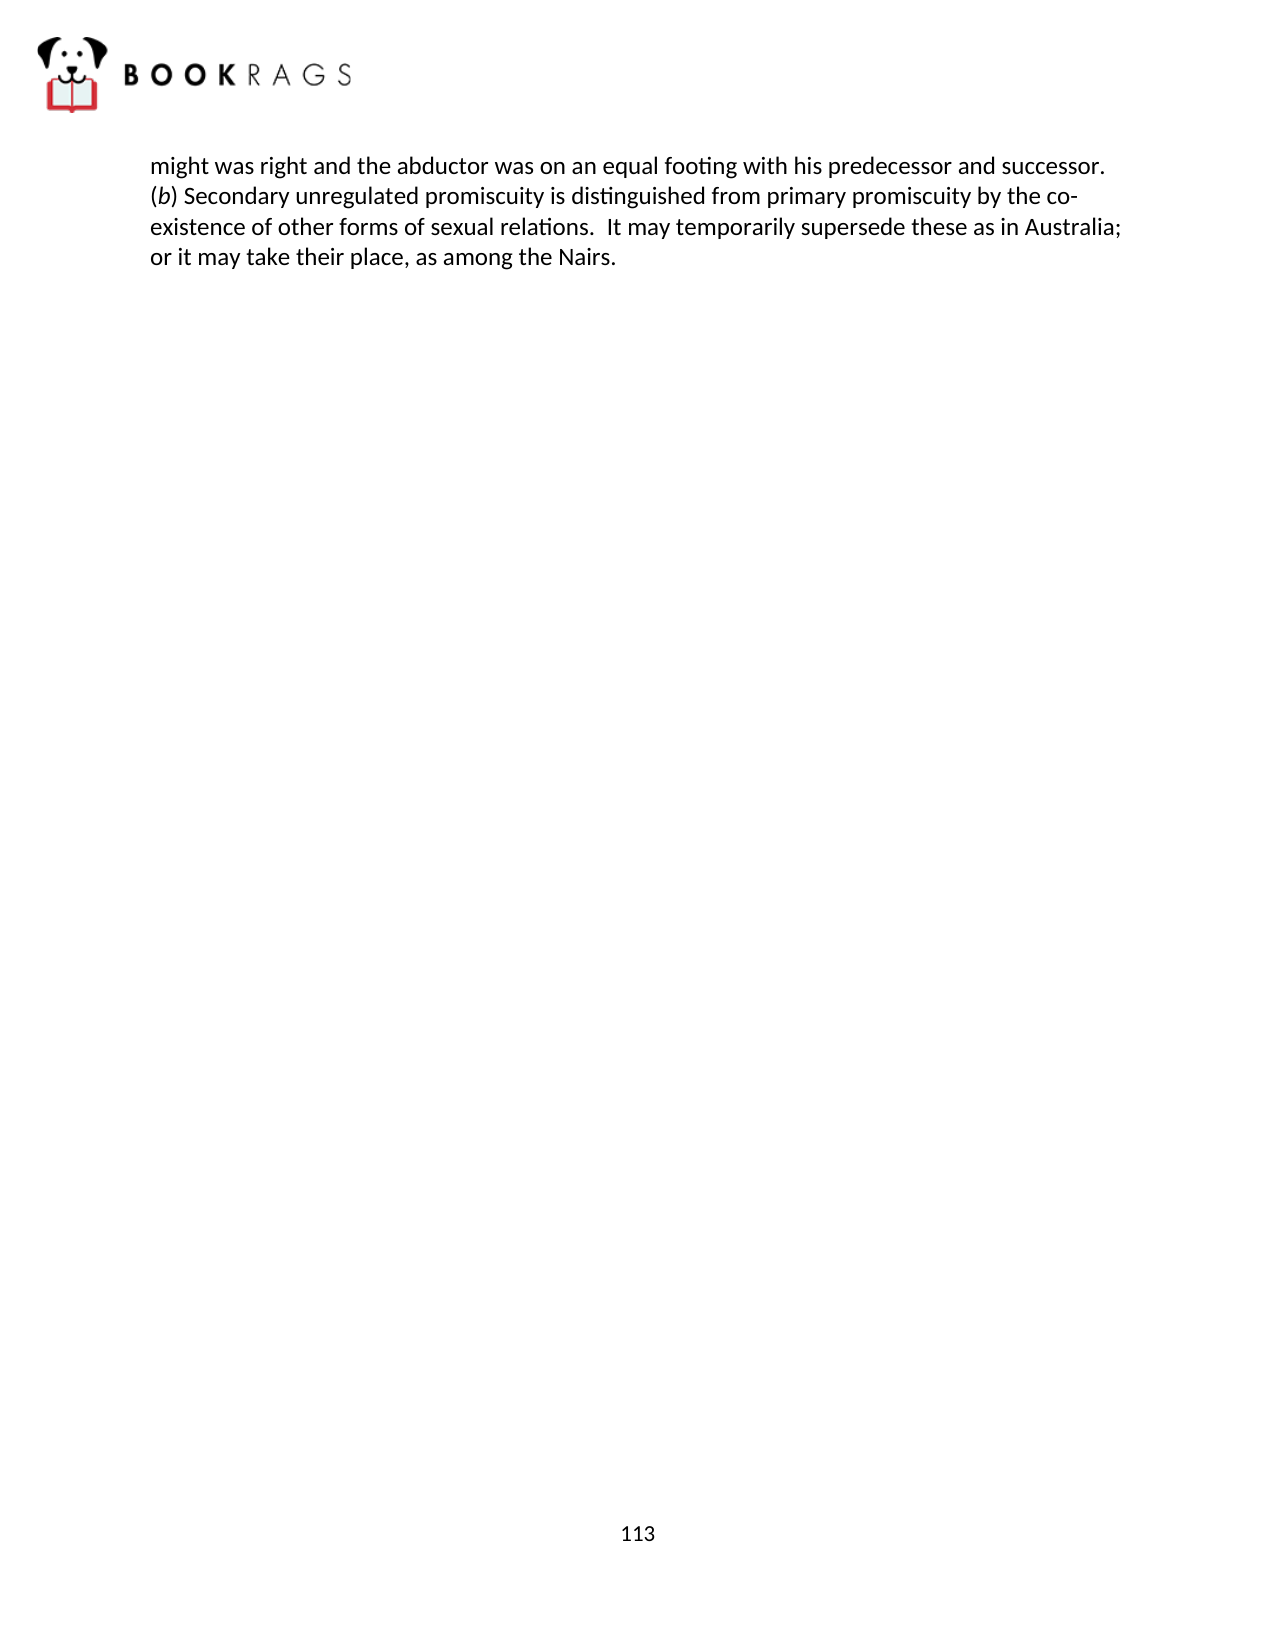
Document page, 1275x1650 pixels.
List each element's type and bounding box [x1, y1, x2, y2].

text [150, 150, 1125, 272]
picture [37, 37, 351, 113]
